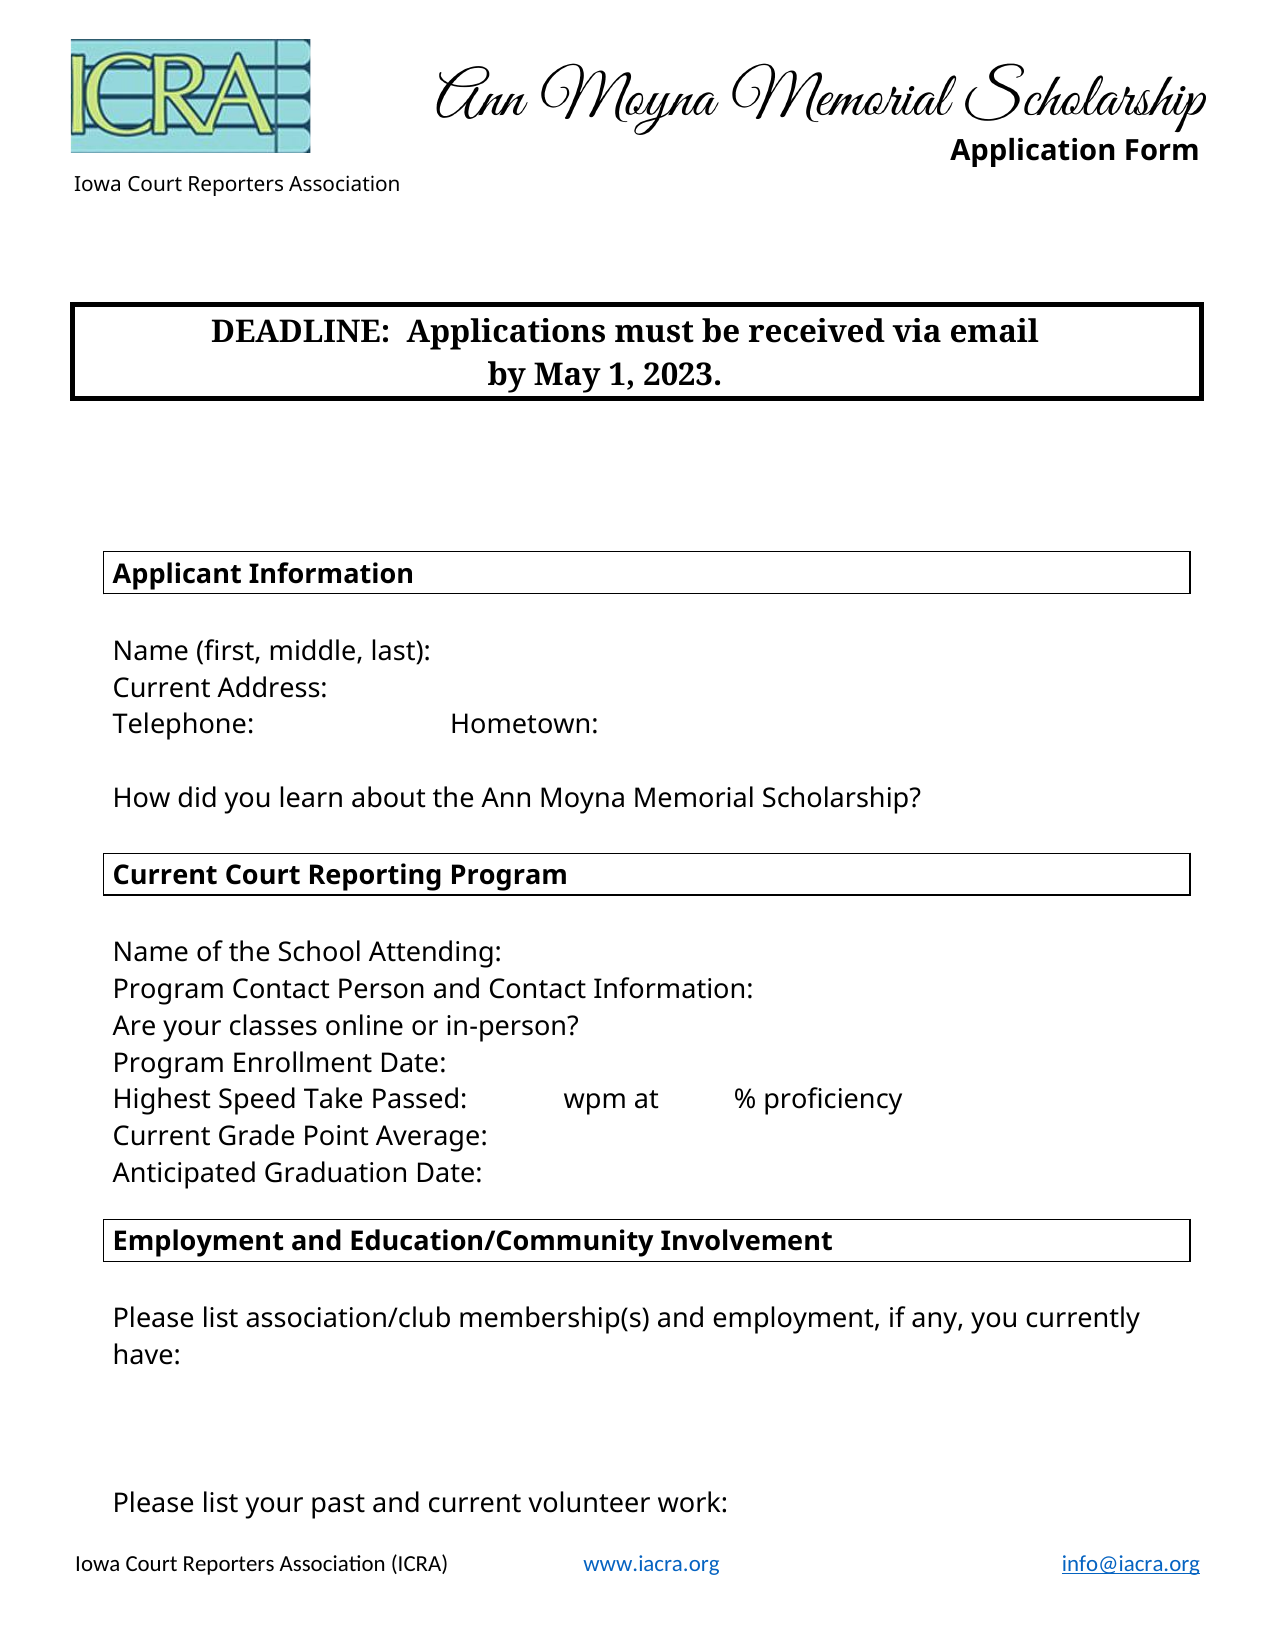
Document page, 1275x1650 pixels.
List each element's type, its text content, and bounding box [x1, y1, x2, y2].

text Name (first, middle, last): [112, 631, 1181, 668]
text Please list your past and current volunteer work: [112, 1483, 1181, 1520]
text Anticipated Graduation Date: [112, 1154, 1181, 1191]
text Applicant Information [104, 552, 1189, 593]
text Current Court Reporting Program [104, 854, 1189, 894]
text Current Address: [112, 668, 1181, 705]
text by May 1, 2023. [75, 345, 1199, 396]
text Please list association/club membership(s) and employment, if any, you currently have: [112, 1299, 1181, 1372]
text Telephone: Hometown: [112, 705, 1247, 742]
picture [420, 39, 1220, 140]
text Program Contact Person and Contact Information: [112, 969, 1247, 1006]
text Name of the School Attending: [112, 932, 1181, 969]
text Are your classes online or in-person? [112, 1006, 1247, 1043]
text How did you learn about the Ann Moyna Memorial Scholarship? [112, 779, 1247, 816]
text Program Enrollment Date: [112, 1043, 1247, 1080]
text Current Grade Point Average: [112, 1117, 1181, 1154]
text DEADLINE: Applications must be received via email [75, 307, 1199, 345]
text Employment and Education/Community Involvement [104, 1220, 1189, 1261]
picture [69, 39, 311, 152]
text Highest Speed Take Passed: wpm at % proficiency [112, 1080, 1181, 1117]
